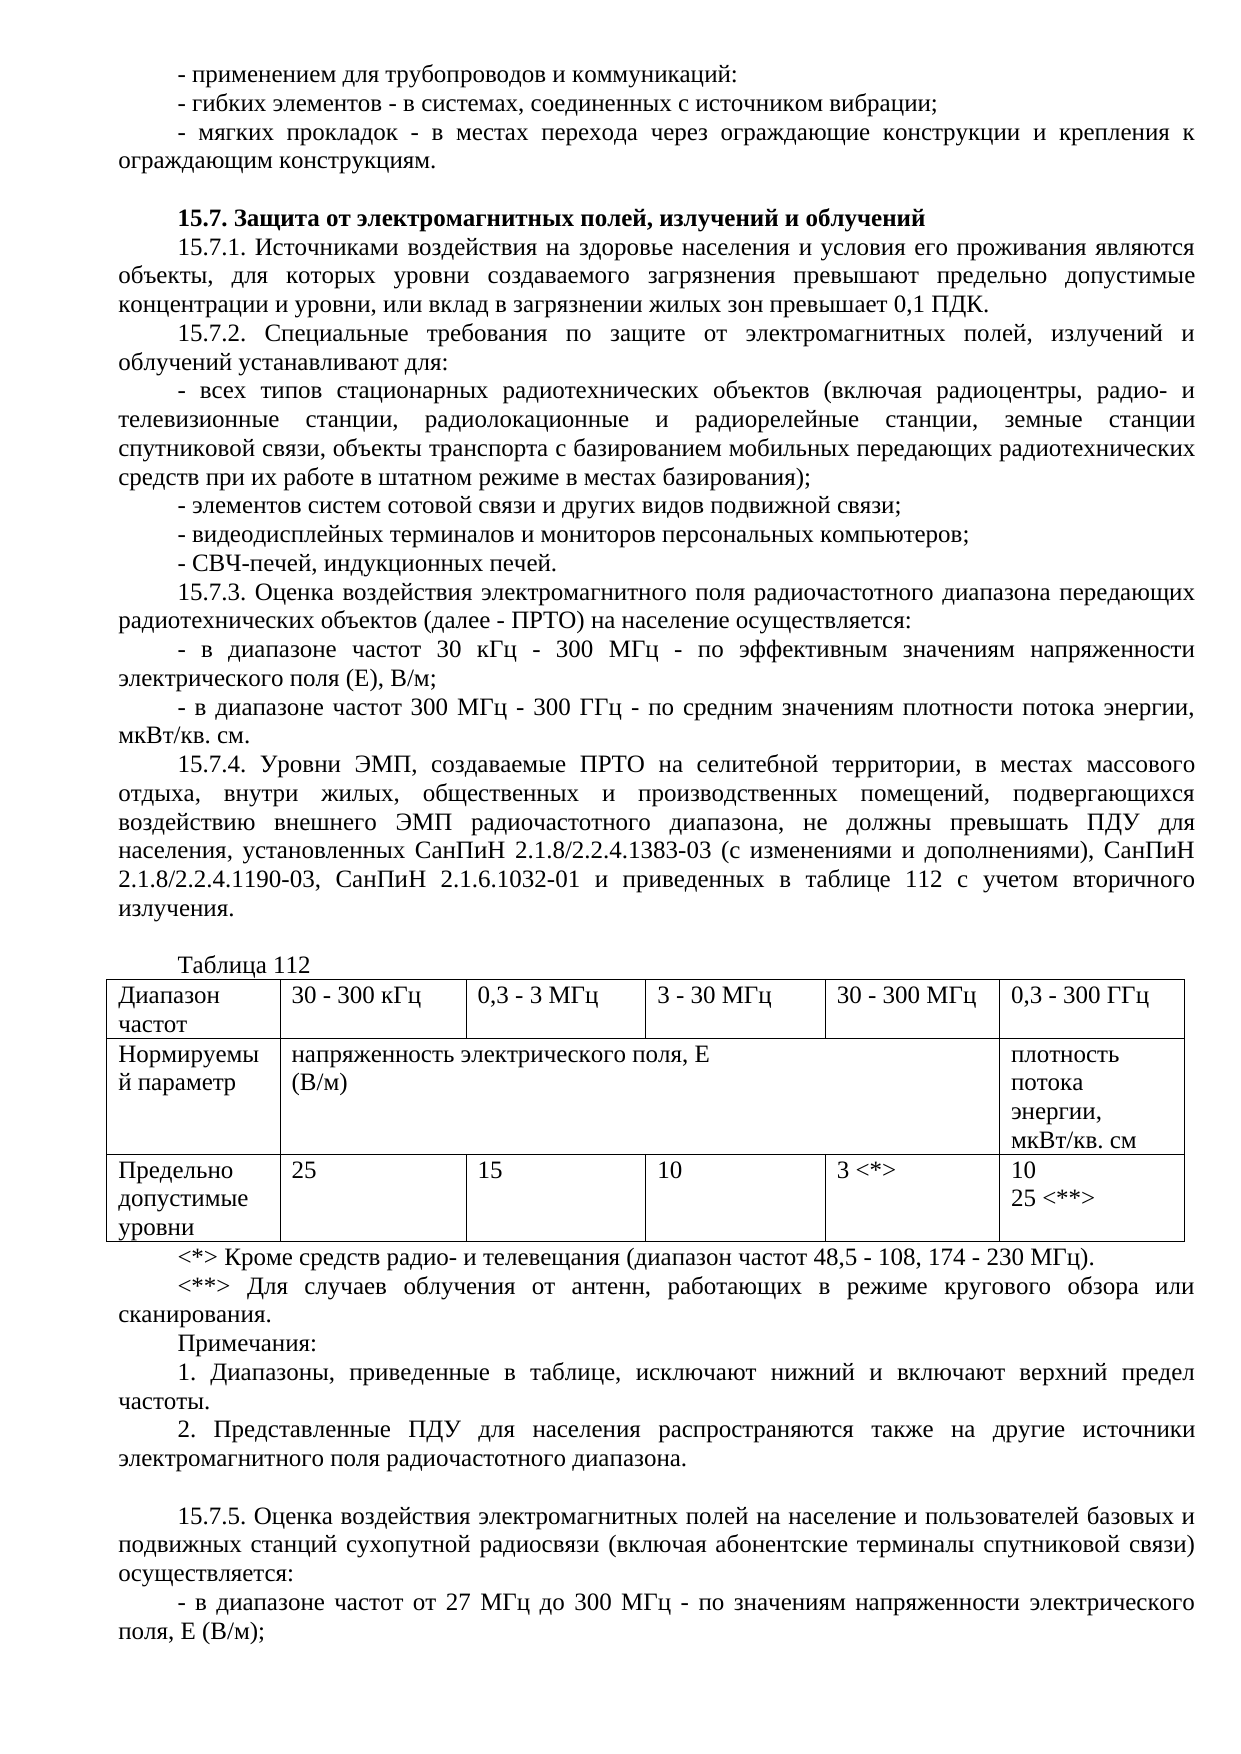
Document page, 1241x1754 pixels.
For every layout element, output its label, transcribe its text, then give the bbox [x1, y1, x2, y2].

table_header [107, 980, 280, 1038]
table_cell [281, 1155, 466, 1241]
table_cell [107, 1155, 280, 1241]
text 15.7.4. Уровни ЭМП, создаваемые ПРТО на селитебной территории, в местах массового отдыха, внутри жилых, общественных и производственных помещений, подвергающихся воздействию внешнего ЭМП радиочастотного диапазона, не должны превышать ПДУ для населения, установленных СанПиН 2.1.8/2.2.4.1383-03 (с изменениями и дополнениями), СанПиН 2.1.8/2.2.4.1190-03, СанПиН 2.1.6.1032-01 и приведенных в таблице 112 с учетом вторичного излучения. [118, 749, 1196, 922]
text 1. Диапазоны, приведенные в таблице, исключают нижний и включают верхний предел частоты. [118, 1357, 1196, 1414]
text <*> Кроме средств радио- и телевещания (диапазон частот 48,5 - 108, 174 - 230 МГц). [118, 1242, 1196, 1271]
text Примечания: [118, 1328, 1196, 1357]
text 2. Представленные ПДУ для населения распространяются также на другие источники электромагнитного поля радиочастотного диапазона. [118, 1414, 1196, 1472]
text - в диапазоне частот от 27 МГц до 300 МГц - по значениям напряженности электрического поля, Е (В/м); [118, 1587, 1196, 1644]
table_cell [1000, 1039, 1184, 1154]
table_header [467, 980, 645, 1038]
text - СВЧ-печей, индукционных печей. [118, 548, 1196, 577]
text - видеодисплейных терминалов и мониторов персональных компьютеров; [118, 519, 1196, 548]
text <**> Для случаев облучения от антенн, работающих в режиме кругового обзора или сканирования. [118, 1271, 1196, 1328]
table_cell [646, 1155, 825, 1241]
text 15.7. Защита от электромагнитных полей, излучений и облучений [118, 203, 1196, 232]
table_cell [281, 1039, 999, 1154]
text - в диапазоне частот 300 МГц - 300 ГГц - по средним значениям плотности потока энергии, мкВт/кв. см. [118, 692, 1196, 749]
text - применением для трубопроводов и коммуникаций: [118, 59, 1196, 88]
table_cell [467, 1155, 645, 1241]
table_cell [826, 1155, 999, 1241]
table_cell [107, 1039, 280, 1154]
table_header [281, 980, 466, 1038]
text 15.7.3. Оценка воздействия электромагнитного поля радиочастотного диапазона передающих радиотехнических объектов (далее - ПРТО) на население осуществляется: [118, 577, 1196, 634]
text - в диапазоне частот 30 кГц - 300 МГц - по эффективным значениям напряженности электрического поля (Е), В/м; [118, 634, 1196, 692]
text - мягких прокладок - в местах перехода через ограждающие конструкции и крепления к ограждающим конструкциям. [118, 117, 1196, 174]
text - гибких элементов - в системах, соединенных с источником вибрации; [118, 88, 1196, 117]
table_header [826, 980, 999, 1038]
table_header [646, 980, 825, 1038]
text - всех типов стационарных радиотехнических объектов (включая радиоцентры, радио- и телевизионные станции, радиолокационные и радиорелейные станции, земные станции спутниковой связи, объекты транспорта с базированием мобильных передающих радиотехнических средств при их работе в штатном режиме в местах базирования); [118, 375, 1196, 490]
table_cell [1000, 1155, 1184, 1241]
text 15.7.1. Источниками воздействия на здоровье населения и условия его проживания являются объекты, для которых уровни создаваемого загрязнения превышают предельно допустимые концентрации и уровни, или вклад в загрязнении жилых зон превышает 0,1 ПДК. [118, 232, 1196, 318]
text 15.7.2. Специальные требования по защите от электромагнитных полей, излучений и облучений устанавливают для: [118, 318, 1196, 375]
text 15.7.5. Оценка воздействия электромагнитных полей на население и пользователей базовых и подвижных станций сухопутной радиосвязи (включая абонентские терминалы спутниковой связи) осуществляется: [118, 1501, 1196, 1587]
text Таблица 112 [118, 950, 1196, 979]
text - элементов систем сотовой связи и других видов подвижной связи; [118, 490, 1196, 519]
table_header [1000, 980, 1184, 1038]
